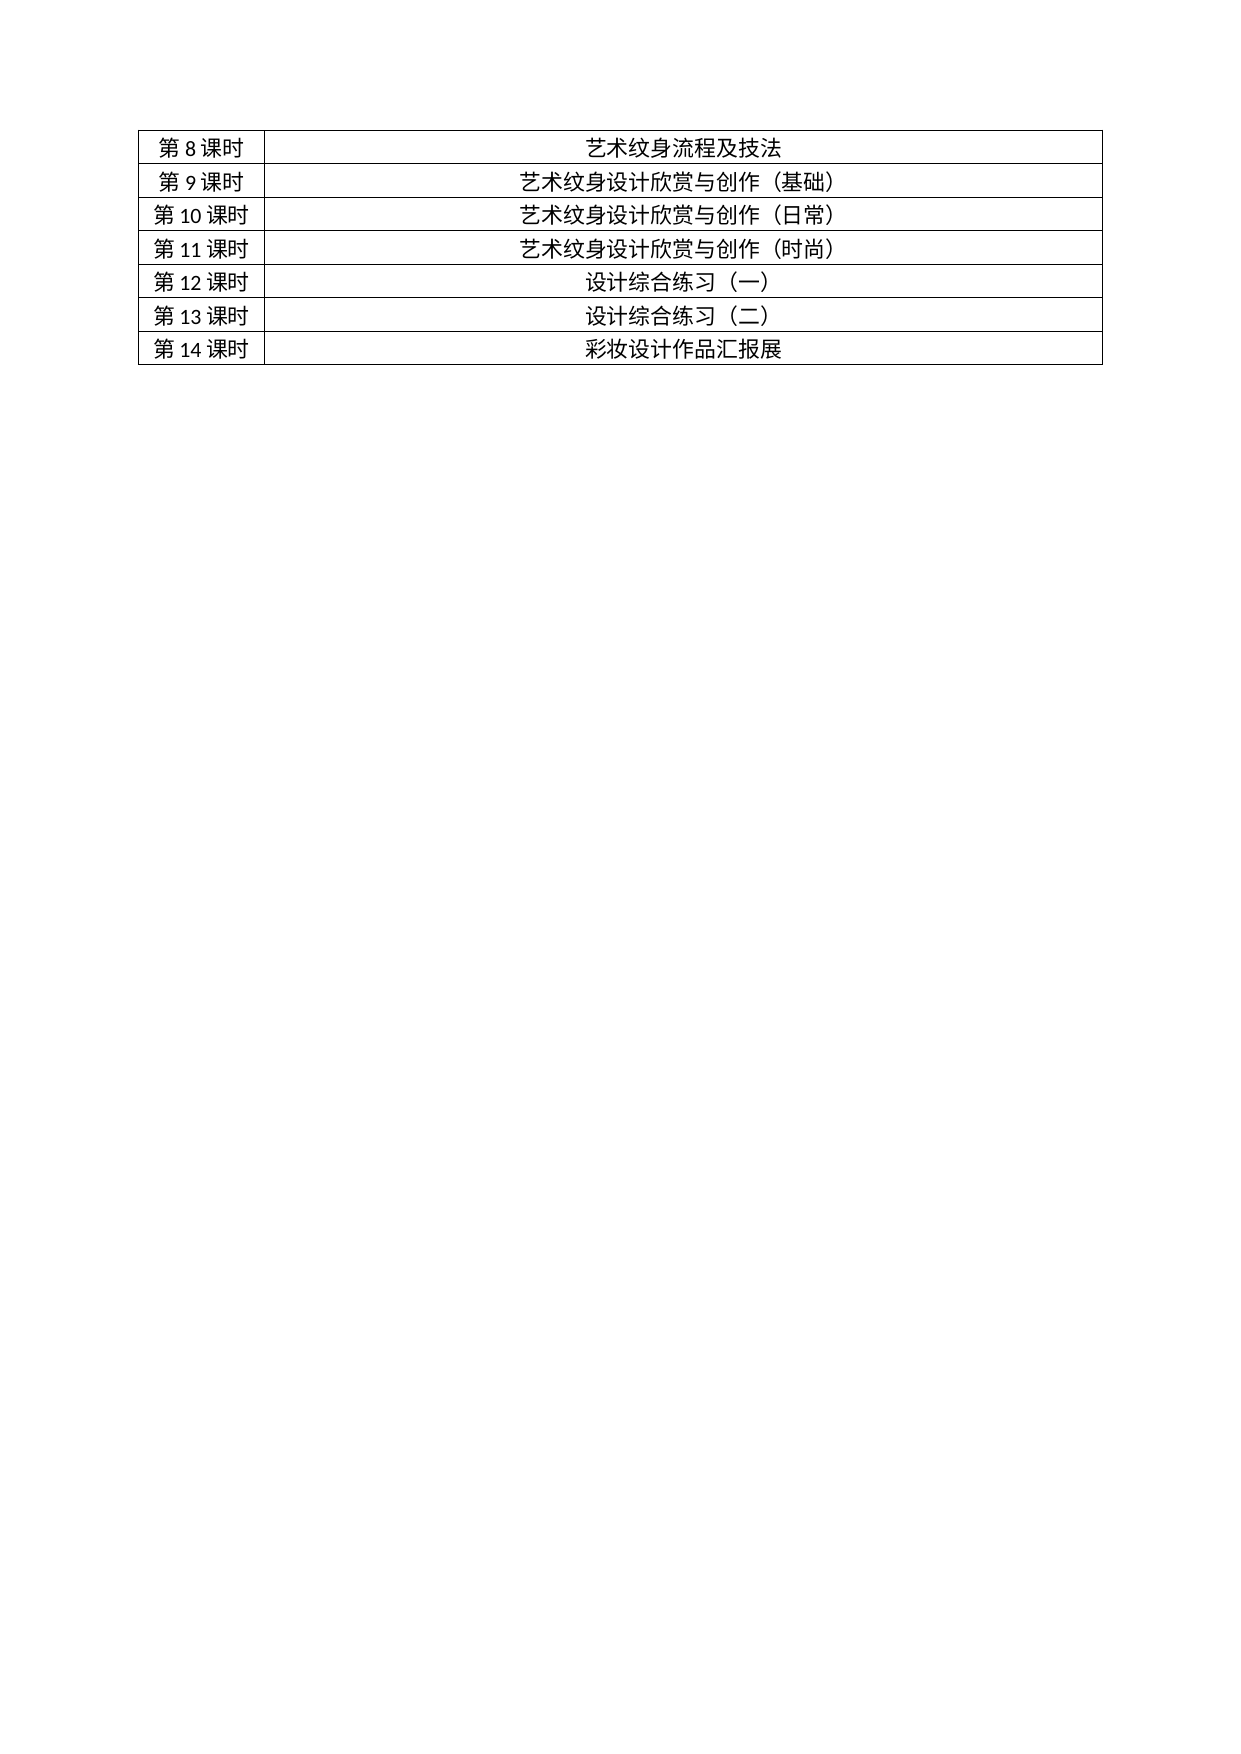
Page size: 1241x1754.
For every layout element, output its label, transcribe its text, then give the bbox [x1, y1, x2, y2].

table_cell 艺术纹身设计欣赏与创作（基础） [265, 164, 1102, 197]
table_cell 艺术纹身设计欣赏与创作（时尚） [265, 231, 1102, 264]
table_cell 第10课时 [139, 198, 264, 230]
table_cell 第11课时 [139, 231, 264, 264]
table_cell 艺术纹身设计欣赏与创作（日常） [265, 198, 1102, 230]
table_cell 彩妆设计作品汇报展 [265, 332, 1102, 364]
table_cell 第12课时 [139, 265, 264, 297]
table_cell 设计综合练习（一） [265, 265, 1102, 297]
table_cell 第8课时 [139, 131, 264, 163]
table_cell 第9课时 [139, 164, 264, 197]
table_cell 设计综合练习（二） [265, 298, 1102, 331]
table_cell 第13课时 [139, 298, 264, 331]
table_cell 艺术纹身流程及技法 [265, 131, 1102, 163]
table_cell 第14课时 [139, 332, 264, 364]
